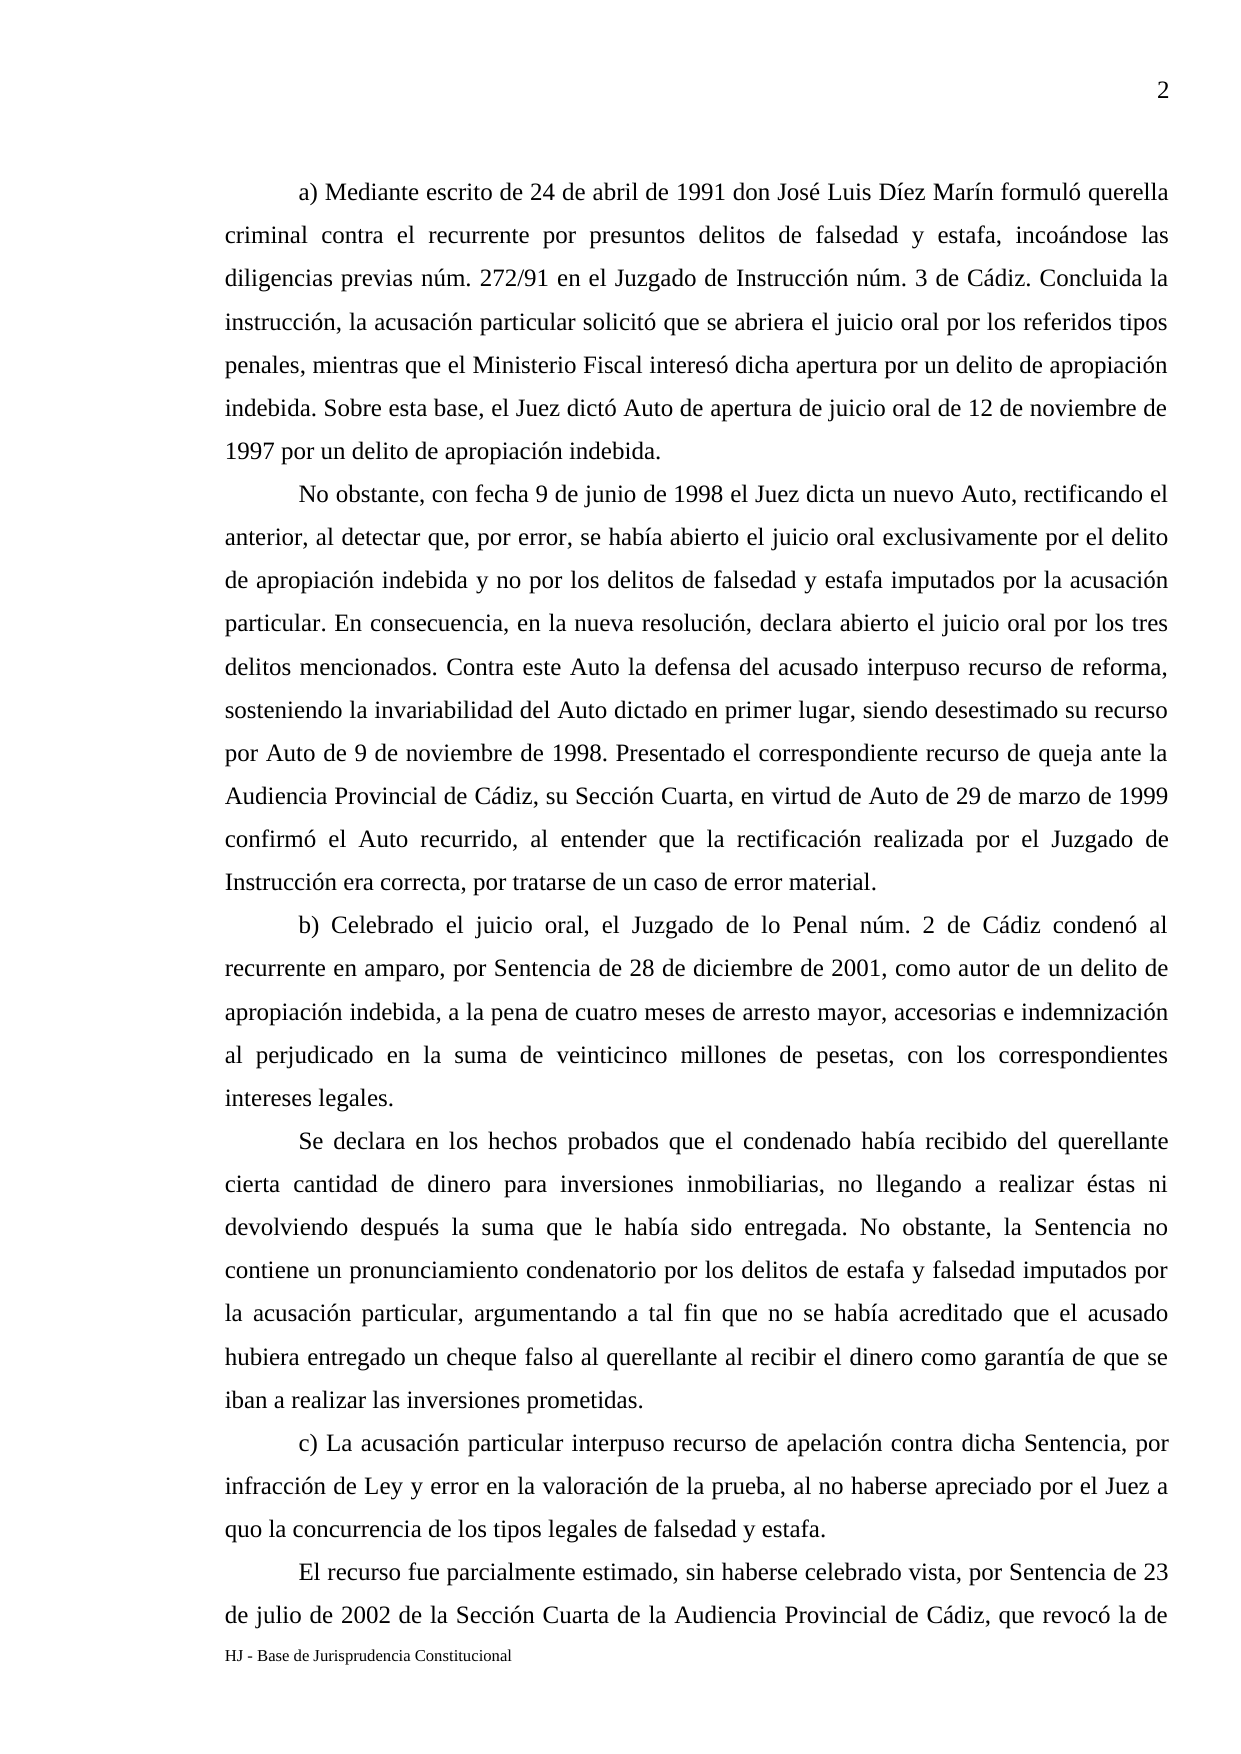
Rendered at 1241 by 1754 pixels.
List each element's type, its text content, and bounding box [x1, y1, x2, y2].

text b) Celebrado el juicio oral, el Juzgado de lo Penal núm. 2 de Cádiz condenó al recurrente en amparo, por Sentencia de 28 de diciembre de 2001, como autor de un delito de apropiación indebida, a la pena de cuatro meses de arresto mayor, accesorias e indemnización al perjudicado en la suma de veinticinco millones de pesetas, con los correspondientes intereses legales. [224, 910, 1169, 1112]
text a) Mediante escrito de 24 de abril de 1991 don José Luis Díez Marín formuló querella criminal contra el recurrente por presuntos delitos de falsedad y estafa, incoándose las diligencias previas núm. 272/91 en el Juzgado de Instrucción núm. 3 de Cádiz. Concluida la instrucción, la acusación particular solicitó que se abriera el juicio oral por los referidos tipos penales, mientras que el Ministerio Fiscal interesó dicha apertura por un delito de apropiación indebida. Sobre esta base, el Juez dictó Auto de apertura de juicio oral de 12 de noviembre de 1997 por un delito de apropiación indebida. [224, 177, 1169, 465]
text No obstante, con fecha 9 de junio de 1998 el Juez dicta un nuevo Auto, rectificando el anterior, al detectar que, por error, se había abierto el juicio oral exclusivamente por el delito de apropiación indebida y no por los delitos de falsedad y estafa imputados por la acusación particular. En consecuencia, en la nueva resolución, declara abierto el juicio oral por los tres delitos mencionados. Contra este Auto la defensa del acusado interpuso recurso de reforma, sosteniendo la invariabilidad del Auto dictado en primer lugar, siendo desestimado su recurso por Auto de 9 de noviembre de 1998. Presentado el correspondiente recurso de queja ante la Audiencia Provincial de Cádiz, su Sección Cuarta, en virtud de Auto de 29 de marzo de 1999 confirmó el Auto recurrido, al entender que la rectificación realizada por el Juzgado de Instrucción era correcta, por tratarse de un caso de error material. [224, 479, 1169, 896]
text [224, 1557, 1169, 1629]
text c) La acusación particular interpuso recurso de apelación contra dicha Sentencia, por infracción de Ley y error en la valoración de la prueba, al no haberse apreciado por el Juez a quo la concurrencia de los tipos legales de falsedad y estafa. [224, 1428, 1169, 1543]
text Se declara en los hechos probados que el condenado había recibido del querellante cierta cantidad de dinero para inversiones inmobiliarias, no llegando a realizar éstas ni devolviendo después la suma que le había sido entregada. No obstante, la Sentencia no contiene un pronunciamiento condenatorio por los delitos de estafa y falsedad imputados por la acusación particular, argumentando a tal fin que no se había acreditado que el acusado hubiera entregado un cheque falso al querellante al recibir el dinero como garantía de que se iban a realizar las inversiones prometidas. [224, 1126, 1169, 1413]
